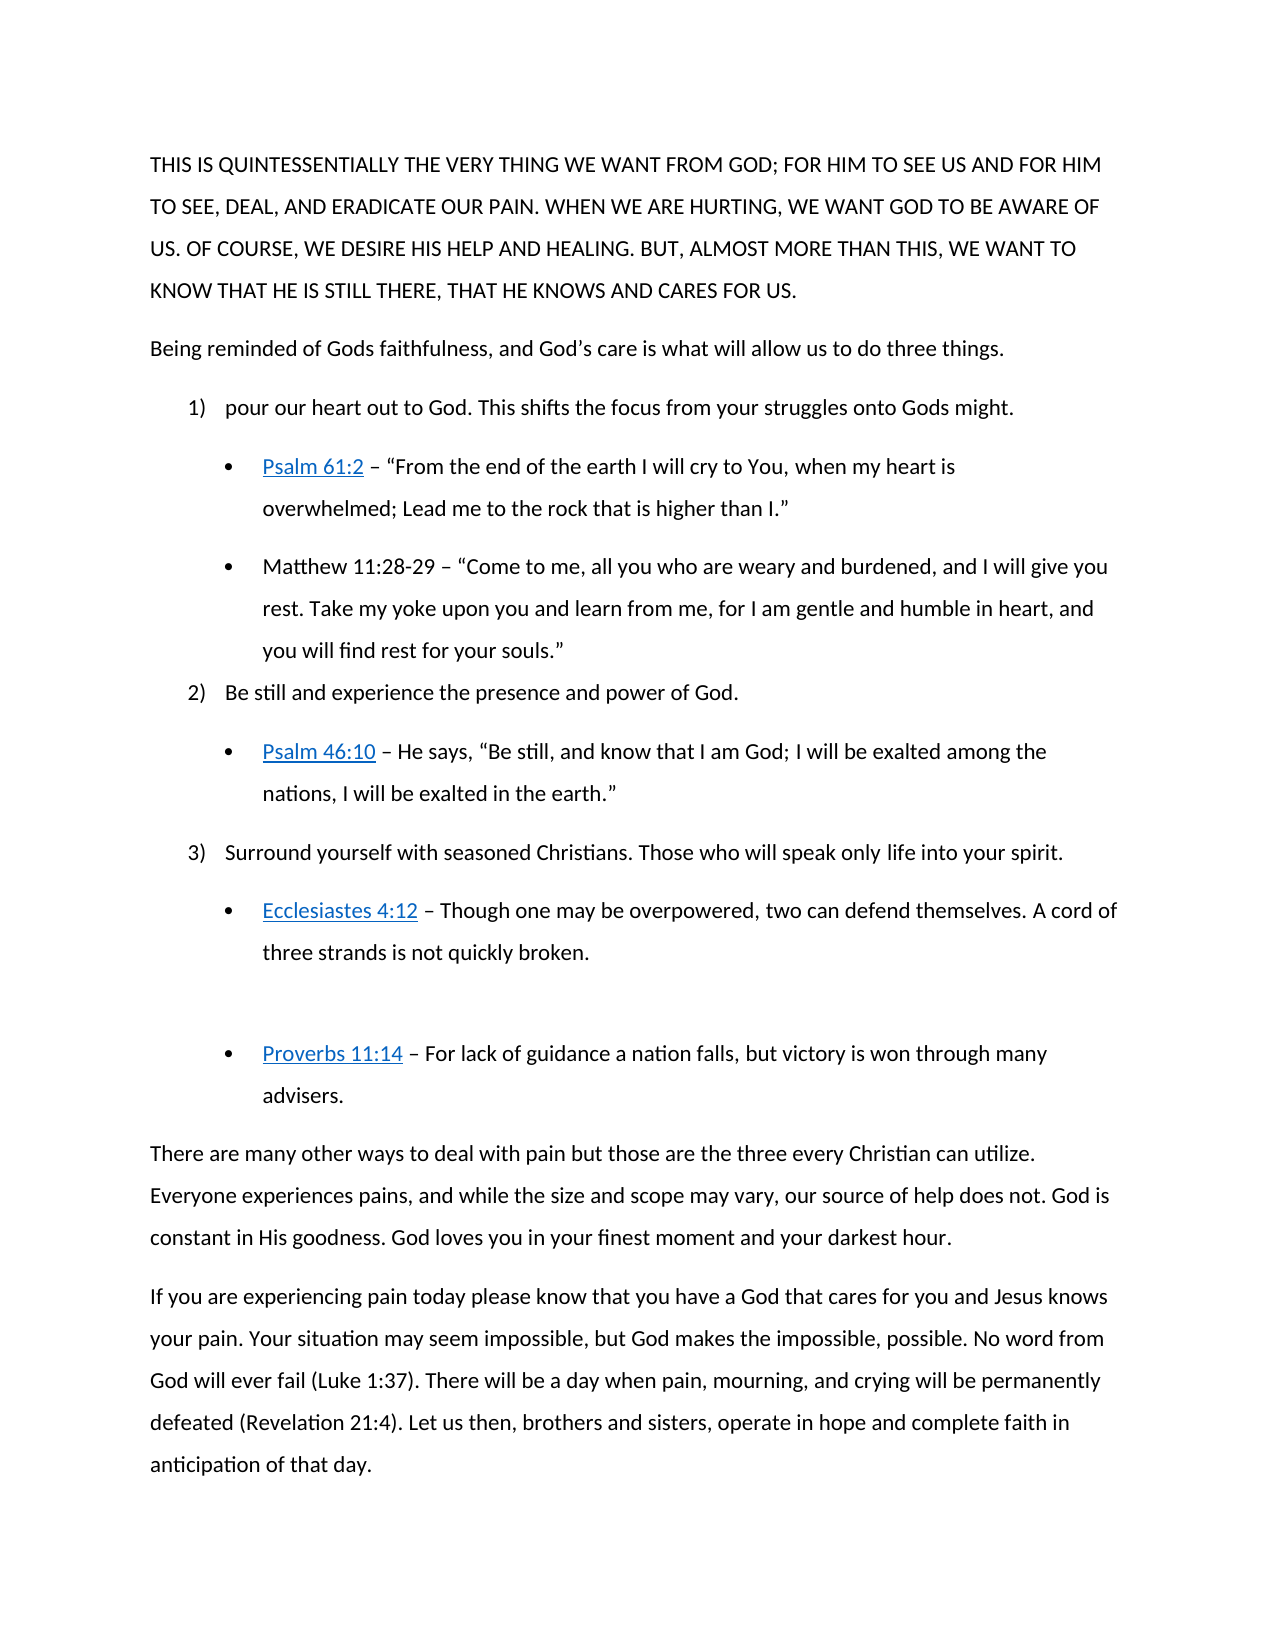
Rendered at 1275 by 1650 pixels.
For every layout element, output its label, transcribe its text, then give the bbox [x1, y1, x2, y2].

list Psalm 61:2 – “From the end of the earth I will cry to You, when my heart is overwhelmed; Lead me to the rock that is higher than I.” [225, 452, 1125, 522]
list Proverbs 11:14 – For lack of guidance a nation falls, but victory is won through many advisers. [225, 1039, 1125, 1109]
text If you are experiencing pain today please know that you have a God that cares for you and Jesus knows your pain. Your situation may seem impossible, but God makes the impossible, possible. No word from God will ever fail (Luke 1:37). There will be a day when pain, mourning, and crying will be permanently defeated (Revelation 21:4). Let us then, brothers and sisters, operate in hope and complete faith in anticipation of that day. [150, 1282, 1125, 1478]
list Surround yourself with seasoned Christians. Those who will speak only life into your spirit. [187, 838, 1125, 866]
list Be still and experience the presence and power of God. [187, 678, 1125, 706]
list Ecclesiastes 4:12 – Though one may be overpowered, two can defend themselves. A cord of three strands is not quickly broken. [225, 896, 1125, 1008]
list Matthew 11:28-29 – “Come to me, all you who are weary and burdened, and I will give you rest. Take my yoke upon you and learn from me, for I am gentle and humble in heart, and you will find rest for your souls.” [225, 552, 1125, 664]
list Psalm 46:10 – He says, “Be still, and know that I am God; I will be exalted among the nations, I will be exalted in the earth.” [225, 737, 1125, 807]
text Being reminded of Gods faithfulness, and God’s care is what will allow us to do three things. [150, 334, 1125, 363]
text THIS IS QUINTESSENTIALLY THE VERY THING WE WANT FROM GOD; FOR HIM TO SEE US AND FOR HIM TO SEE, DEAL, AND ERADICATE OUR PAIN. WHEN WE ARE HURTING, WE WANT GOD TO BE AWARE OF US. OF COURSE, WE DESIRE HIS HELP AND HEALING. BUT, ALMOST MORE THAN THIS, WE WANT TO KNOW THAT HE IS STILL THERE, THAT HE KNOWS AND CARES FOR US. [150, 150, 1125, 304]
list pour our heart out to God. This shifts the focus from your struggles onto Gods might. [187, 393, 1125, 421]
text There are many other ways to deal with pain but those are the three every Christian can utilize. Everyone experiences pains, and while the size and scope may vary, our source of help does not. God is constant in His goodness. God loves you in your finest moment and your darkest hour. [150, 1139, 1125, 1252]
